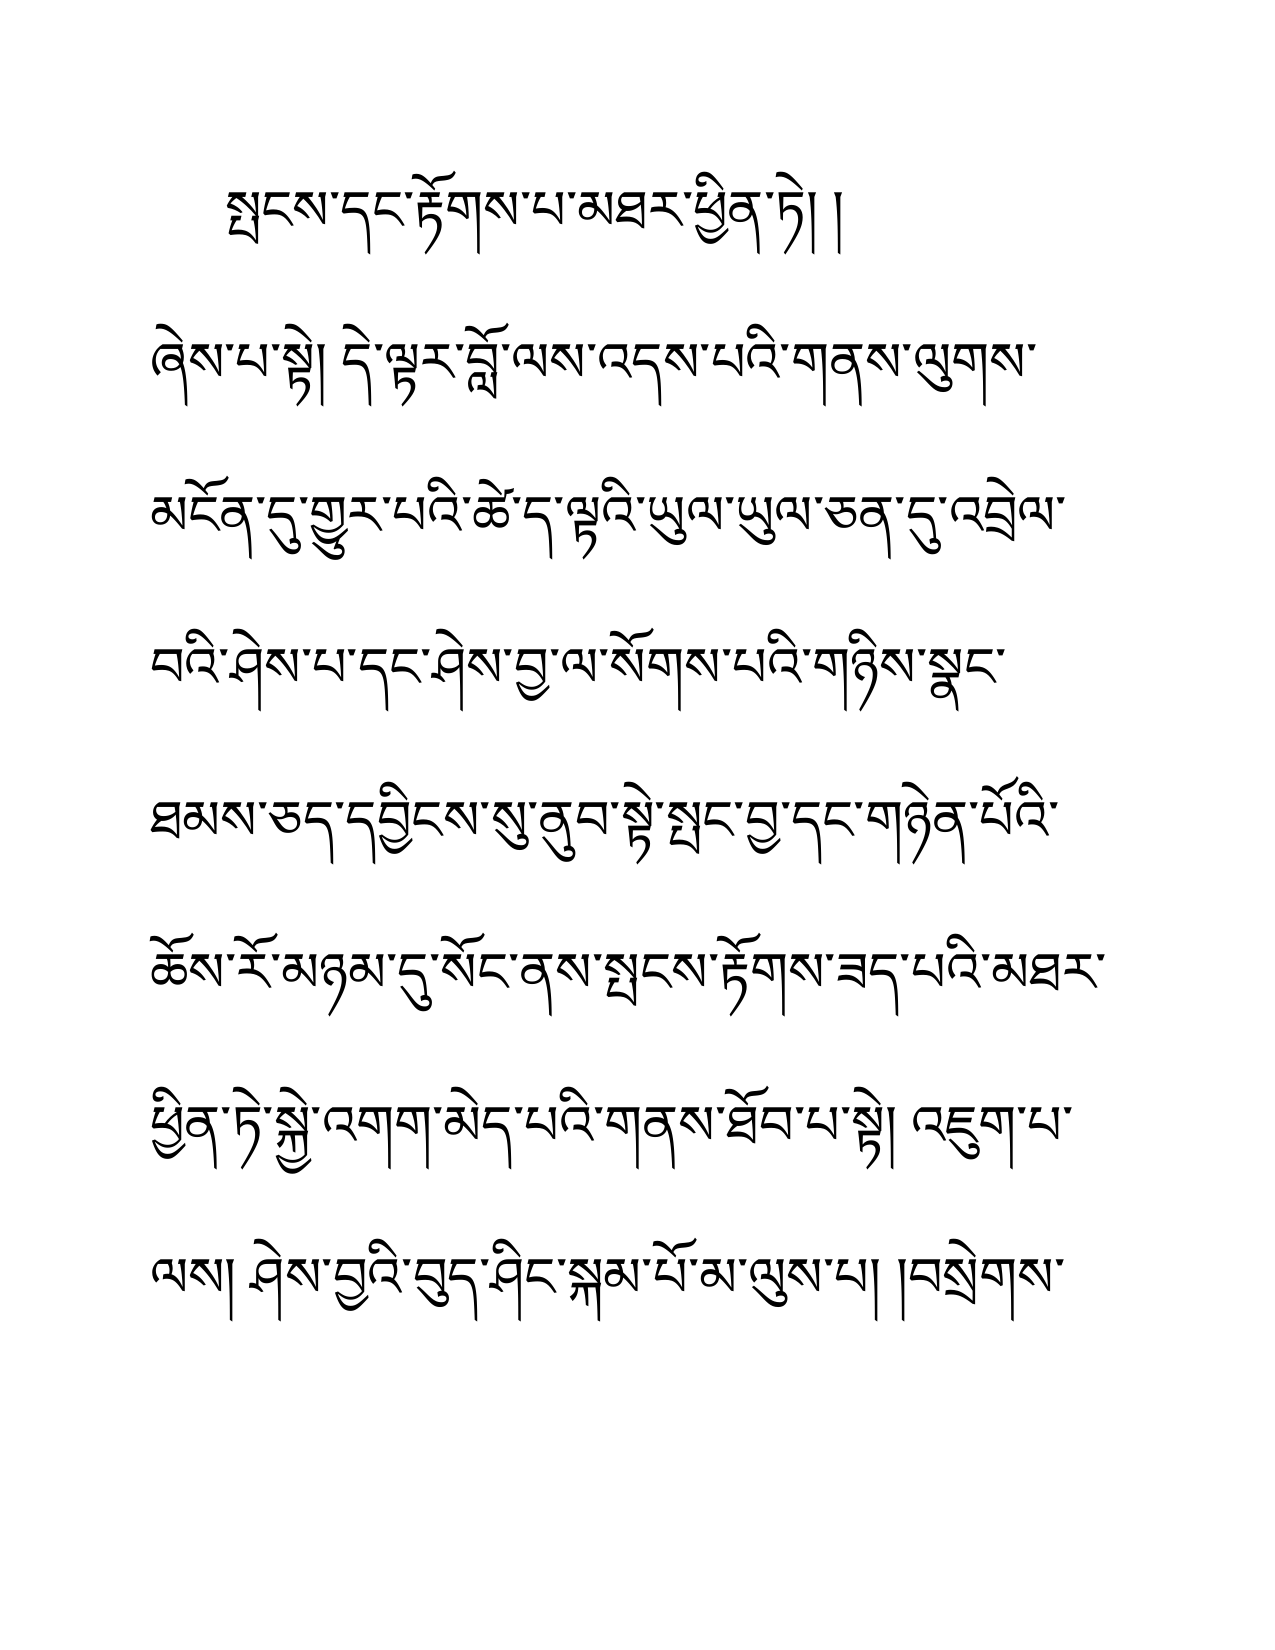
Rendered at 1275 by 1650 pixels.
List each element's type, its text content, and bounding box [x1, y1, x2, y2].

text སྤངས་དང་རྟོགས་པ་མཐར་ཕྱིན་ཏེ། ། [150, 150, 1125, 302]
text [150, 302, 1125, 1370]
